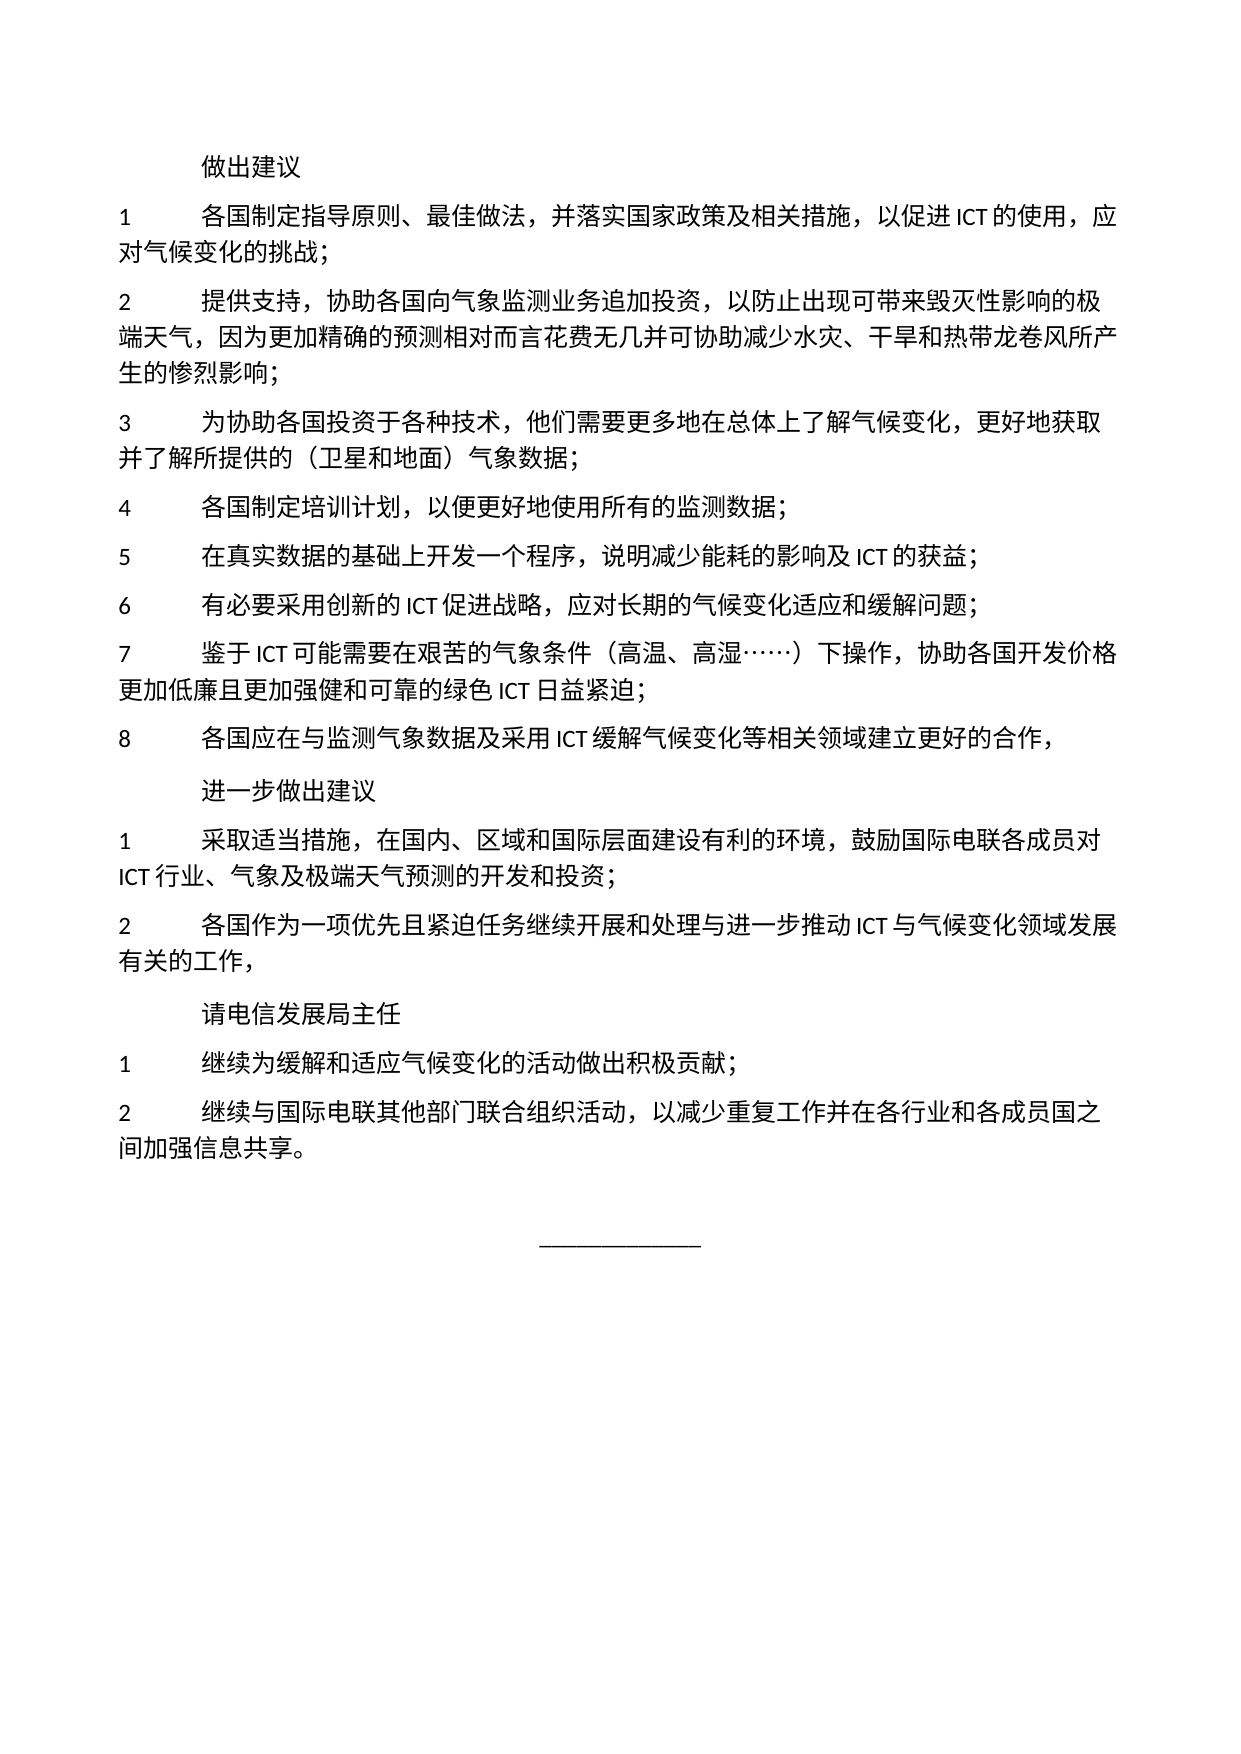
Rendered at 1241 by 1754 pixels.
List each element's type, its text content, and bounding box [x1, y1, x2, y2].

text 1 采取适当措施，在国内、区域和国际层面建设有利的环境，鼓励国际电联各成员对ICT行业、气象及极端天气预测的开发和投资； [118, 821, 1122, 893]
text 8 各国应在与监测气象数据及采用ICT缓解气候变化等相关领域建立更好的合作， [118, 719, 1122, 755]
text 7 鉴于ICT可能需要在艰苦的气象条件（高温、高湿……）下操作，协助各国开发价格更加低廉且更加强健和可靠的绿色ICT日益紧迫； [118, 634, 1122, 706]
text 3 为协助各国投资于各种技术，他们需要更多地在总体上了解气候变化，更好地获取并了解所提供的（卫星和地面）气象数据； [118, 403, 1122, 475]
text 2 继续与国际电联其他部门联合组织活动，以减少重复工作并在各行业和各成员国之间加强信息共享。 [118, 1092, 1122, 1165]
text 2 各国作为一项优先且紧迫任务继续开展和处理与进一步推动ICT与气候变化领域发展有关的工作， [118, 906, 1122, 978]
text 做出建议 [201, 148, 1122, 184]
text 5 在真实数据的基础上开发一个程序，说明减少能耗的影响及ICT的获益； [118, 536, 1122, 573]
text 请电信发展局主任 [201, 995, 1122, 1031]
text 进一步做出建议 [201, 772, 1122, 808]
text 2 提供支持，协助各国向气象监测业务追加投资，以防止出现可带来毁灭性影响的极端天气，因为更加精确的预测相对而言花费无几并可协助减少水灾、干旱和热带龙卷风所产生的惨烈影响； [118, 281, 1122, 390]
text 1 继续为缓解和适应气候变化的活动做出积极贡献； [118, 1043, 1122, 1080]
text 1 各国制定指导原则、最佳做法，并落实国家政策及相关措施，以促进ICT的使用，应对气候变化的挑战； [118, 196, 1122, 269]
text 4 各国制定培训计划，以便更好地使用所有的监测数据； [118, 488, 1122, 524]
text 6 有必要采用创新的ICT促进战略，应对长期的气候变化适应和缓解问题； [118, 585, 1122, 621]
text _____________ [118, 1220, 1122, 1251]
